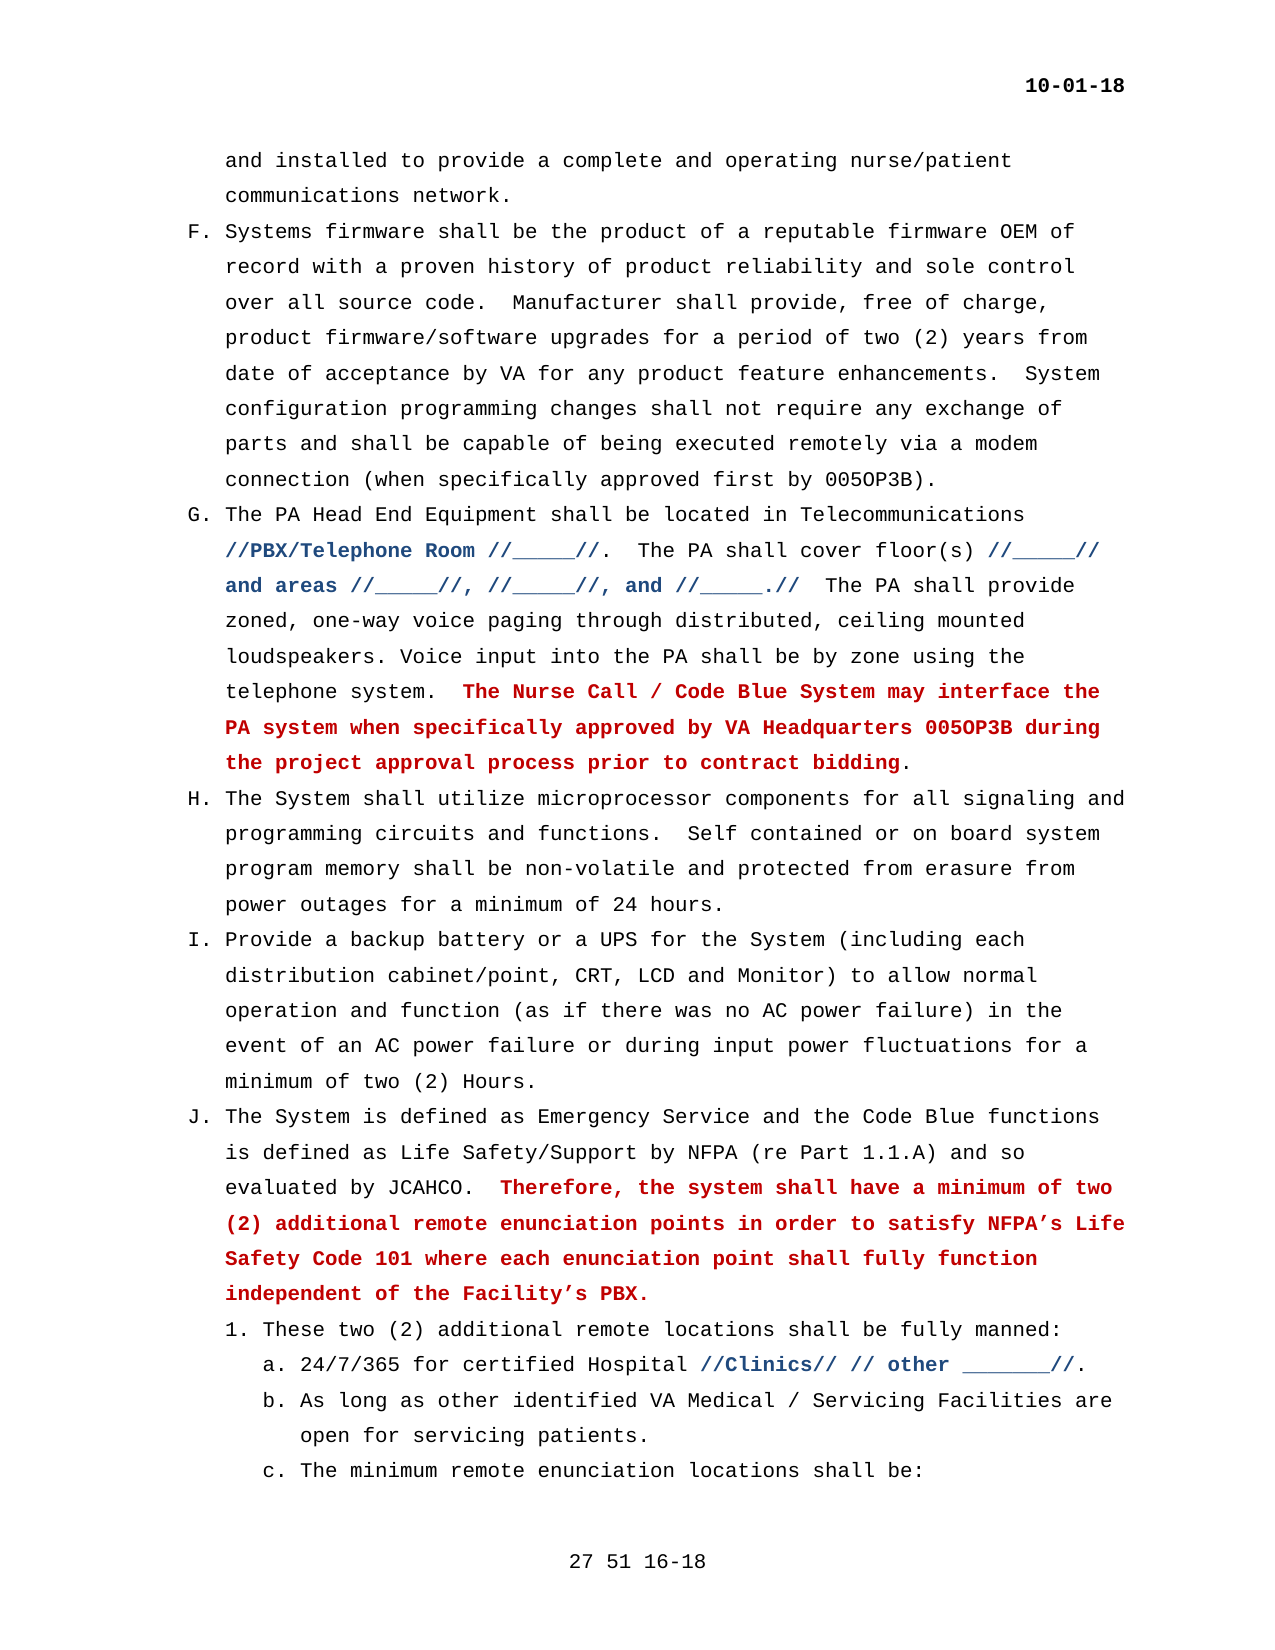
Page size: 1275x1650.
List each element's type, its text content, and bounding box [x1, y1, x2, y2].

text 1. These two (2) additional remote locations shall be fully manned: [225, 1319, 1125, 1342]
text I. Provide a backup battery or a UPS for the System (including each distribution cabinet/point, CRT, LCD and Monitor) to allow normal operation and function (as if there was no AC power failure) in the event of an AC power failure or during input power fluctuations for a minimum of two (2) Hours. [187, 929, 1125, 1094]
text c. The minimum remote enunciation locations shall be: [262, 1460, 1125, 1484]
text G. The PA Head End Equipment shall be located in Telecommunications //PBX/Telephone Room //_____//. The PA shall cover floor(s) //_____// and areas //_____//, //_____//, and //_____.// The PA shall provide zoned, one-way voice paging through distributed, ceiling mounted loudspeakers. Voice input into the PA shall be by zone using the telephone system. The Nurse Call / Code Blue System may interface the PA system when specifically approved by VA Headquarters 005OP3B during the project approval process prior to contract bidding. [187, 504, 1125, 776]
text J. The System is defined as Emergency Service and the Code Blue functions is defined as Life Safety/Support by NFPA (re Part 1.1.A) and so evaluated by JCAHCO. Therefore, the system shall have a minimum of two (2) additional remote enunciation points in order to satisfy NFPA’s Life Safety Code 101 where each enunciation point shall fully function independent of the Facility’s PBX. [187, 1106, 1125, 1307]
text a. 24/7/365 for certified Hospital //Clinics// // other _______//. [262, 1354, 1125, 1378]
text H. The System shall utilize microprocessor components for all signaling and programming circuits and functions. Self contained or on board system program memory shall be non-volatile and protected from erasure from power outages for a minimum of 24 hours. [187, 787, 1125, 917]
text F. Systems firmware shall be the product of a reputable firmware OEM of record with a proven history of product reliability and sole control over all source code. Manufacturer shall provide, free of charge, product firmware/software upgrades for a period of two (2) years from date of acceptance by VA for any product feature enhancements. System configuration programming changes shall not require any exchange of parts and shall be capable of being executed remotely via a modem connection (when specifically approved first by 005OP3B). [187, 221, 1125, 492]
text b. As long as other identified VA Medical / Servicing Facilities are open for servicing patients. [262, 1389, 1125, 1449]
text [187, 150, 1125, 209]
